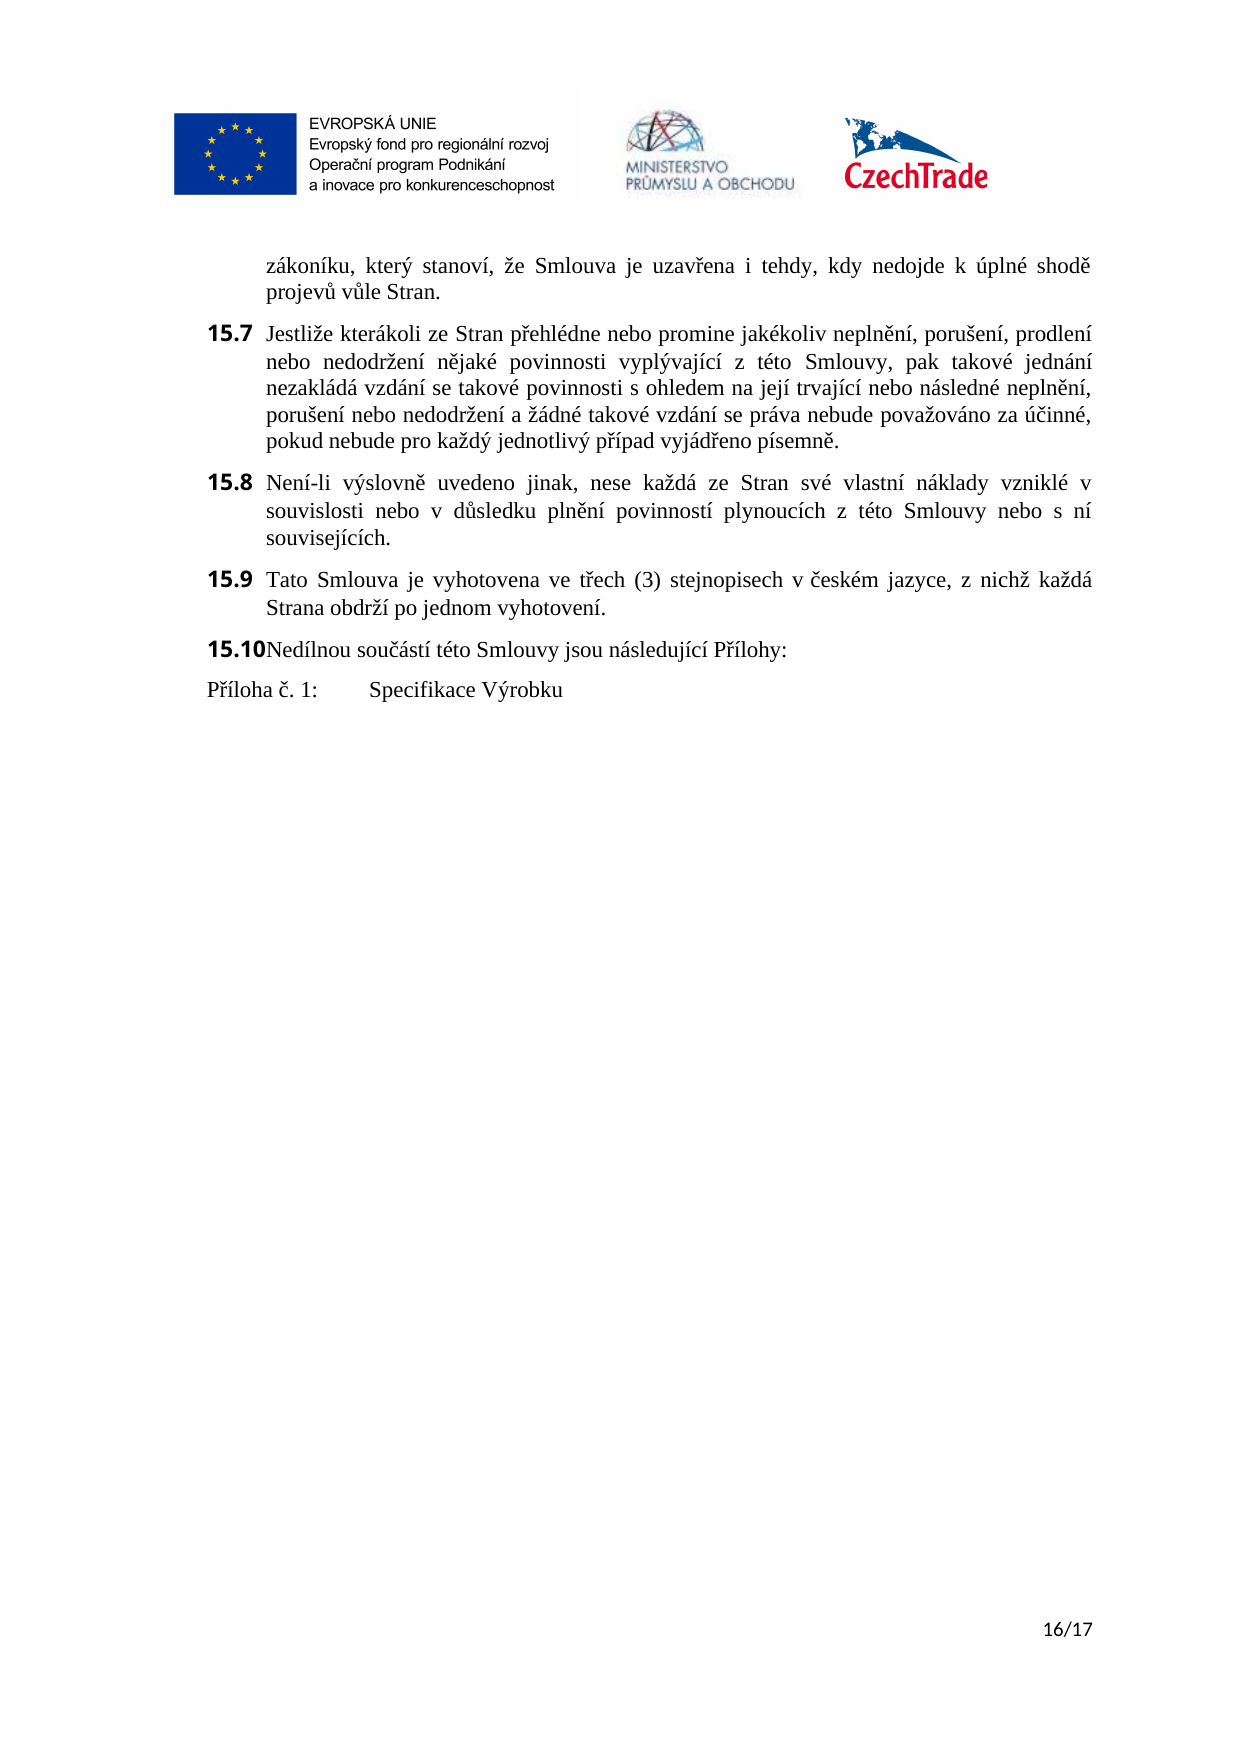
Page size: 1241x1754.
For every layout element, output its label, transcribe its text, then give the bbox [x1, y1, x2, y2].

text Tato Smlouva je vyhotovena ve třech (3) stejnopisech v českém jazyce, z nichž každá Strana obdrží po jednom vyhotovení. [207, 562, 1093, 620]
picture [616, 100, 805, 201]
text Není-li výslovně uvedeno jinak, nese každá ze Stran své vlastní náklady vzniklé v souvislosti nebo v důsledku plnění povinností plynoucích z této Smlouvy nebo s ní souvisejících. [207, 466, 1093, 550]
text Jestliže kterákoli ze Stran přehlédne nebo promine jakékoliv neplnění, porušení, prodlení nebo nedodržení nějaké povinnosti vyplývající z této Smlouvy, pak takové jednání nezakládá vzdání se takové povinnosti s ohledem na její trvající nebo následné neplnění, porušení nebo nedodržení a žádné takové vzdání se práva nebude považováno za účinné, pokud nebude pro každý jednotlivý případ vyjádřeno písemně. [207, 317, 1093, 453]
list Příloha č. 1: Specifikace Výrobku [207, 676, 1093, 703]
text Nedílnou součástí této Smlouvy jsou následující Přílohy: [207, 633, 1093, 664]
picture [147, 86, 582, 201]
picture [845, 105, 988, 201]
